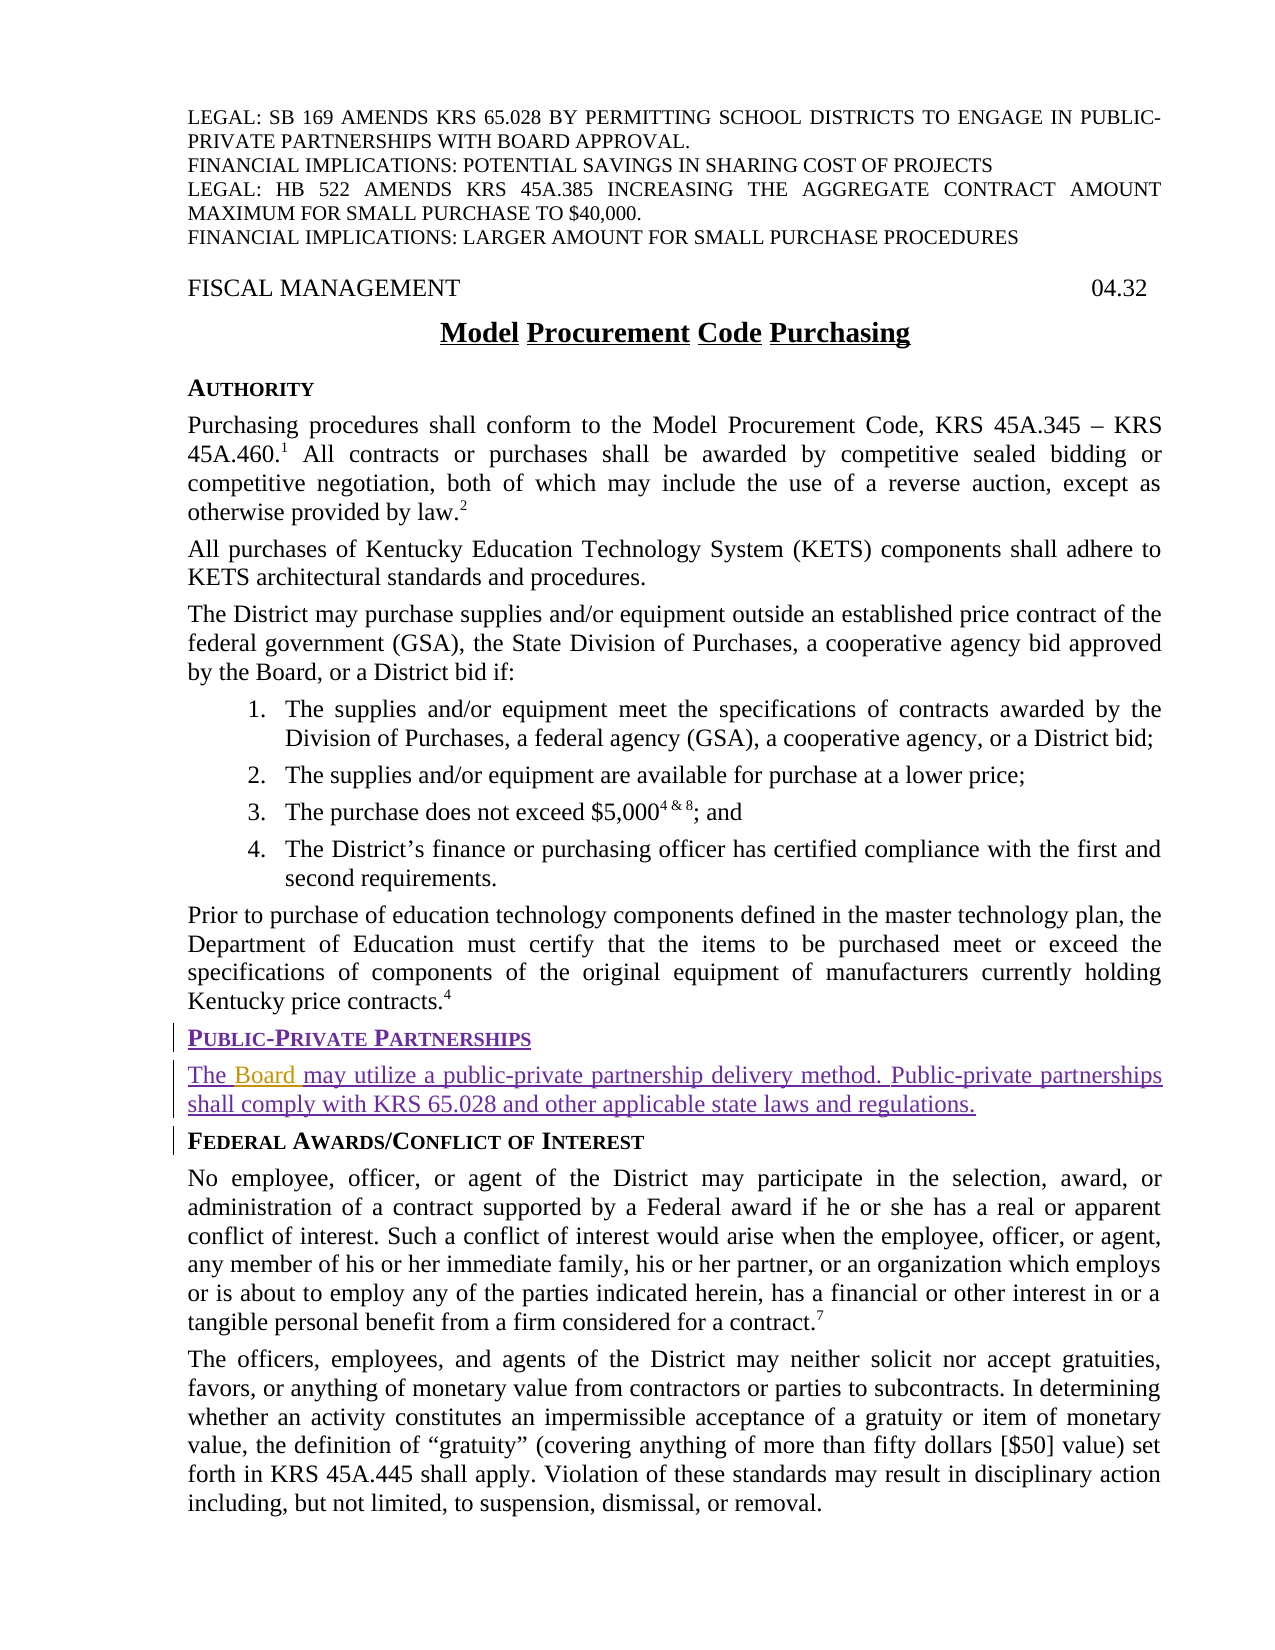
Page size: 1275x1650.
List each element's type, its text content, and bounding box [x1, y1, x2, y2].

text LEGAL: SB 169 AMENDS KRS 65.028 BY PERMITTING SCHOOL DISTRICTS TO ENGAGE IN PUBLIC-PRIVATE PARTNERSHIPS WITH BOARD APPROVAL. [187, 105, 1162, 153]
text FINANCIAL IMPLICATIONS: LARGER AMOUNT FOR SMALL PURCHASE PROCEDURES [187, 225, 1162, 249]
text No employee, officer, or agent of the District may participate in the selection, award, or administration of a contract supported by a Federal award if he or she has a real or apparent conflict of interest. Such a conflict of interest would arise when the employee, officer, or agent, any member of his or her immediate family, his or her partner, or an organization which employs or is about to employ any of the parties indicated herein, has a financial or other interest in or a tangible personal benefit from a firm considered for a contract.7 [187, 1163, 1162, 1336]
title Model Procurement Code Purchasing [187, 315, 1162, 348]
text LEGAL: HB 522 AMENDS KRS 45A.385 INCREASING THE AGGREGATE CONTRACT AMOUNT MAXIMUM FOR SMALL PURCHASE TO $40,000. [187, 177, 1162, 225]
text The officers, employees, and agents of the District may neither solicit nor accept gratuities, favors, or anything of monetary value from contractors or parties to subcontracts. In determining whether an activity constitutes an impermissible acceptance of a gratuity or item of monetary value, the definition of “gratuity” (covering anything of more than fifty dollars [$50] value) set forth in KRS 45A.445 shall apply. Violation of these standards may result in disciplinary action including, but not limited, to suspension, dismissal, or removal. [187, 1344, 1162, 1517]
text Prior to purchase of education technology components defined in the master technology plan, the Department of Education must certify that the items to be purchased meet or exceed the specifications of components of the original equipment of manufacturers currently holding price contracts.4 [187, 900, 1162, 1015]
subtitle FISCAL MANAGEMENT B04.32 [187, 273, 1162, 302]
text All purchases of Kentucky Education Technology System (KETS) components shall adhere to KETS architectural standards and procedures. [187, 534, 1162, 591]
list The District’s finance or purchasing officer has certified compliance with the first and second requirements. [247, 834, 1162, 892]
text Purchasing procedures shall conform to the Model Procurement Code, KRS 45A.345 – KRS 45A.460.1 All contracts or purchases shall be awarded by competitive sealed bidding or competitive negotiation, both of which may include the use of a reverse auction, except as otherwise provided by law.2 [187, 410, 1162, 525]
text FINANCIAL IMPLICATIONS: POTENTIAL SAVINGS IN SHARING COST OF PROJECTS [187, 153, 1162, 177]
list The supplies and/or equipment meet the specifications of contracts awarded by the Division of Purchases, a federal agency (GSA), a cooperative agency, or a District bid; [247, 694, 1162, 752]
list The purchase does not exceed $5,0004 & 8; and [247, 797, 1162, 826]
subtitle Federal Awards/Conflict of Interest [187, 1126, 1162, 1155]
subtitle Authority [187, 373, 1162, 402]
list The supplies and/or equipment are available for purchase at a lower price; [247, 760, 1162, 789]
text The District may purchase supplies and/or equipment outside an established price contract of the federal government (GSA), the State Division of Purchases, a cooperative agency bid approved by the Board, or a District bid if: [187, 599, 1162, 686]
